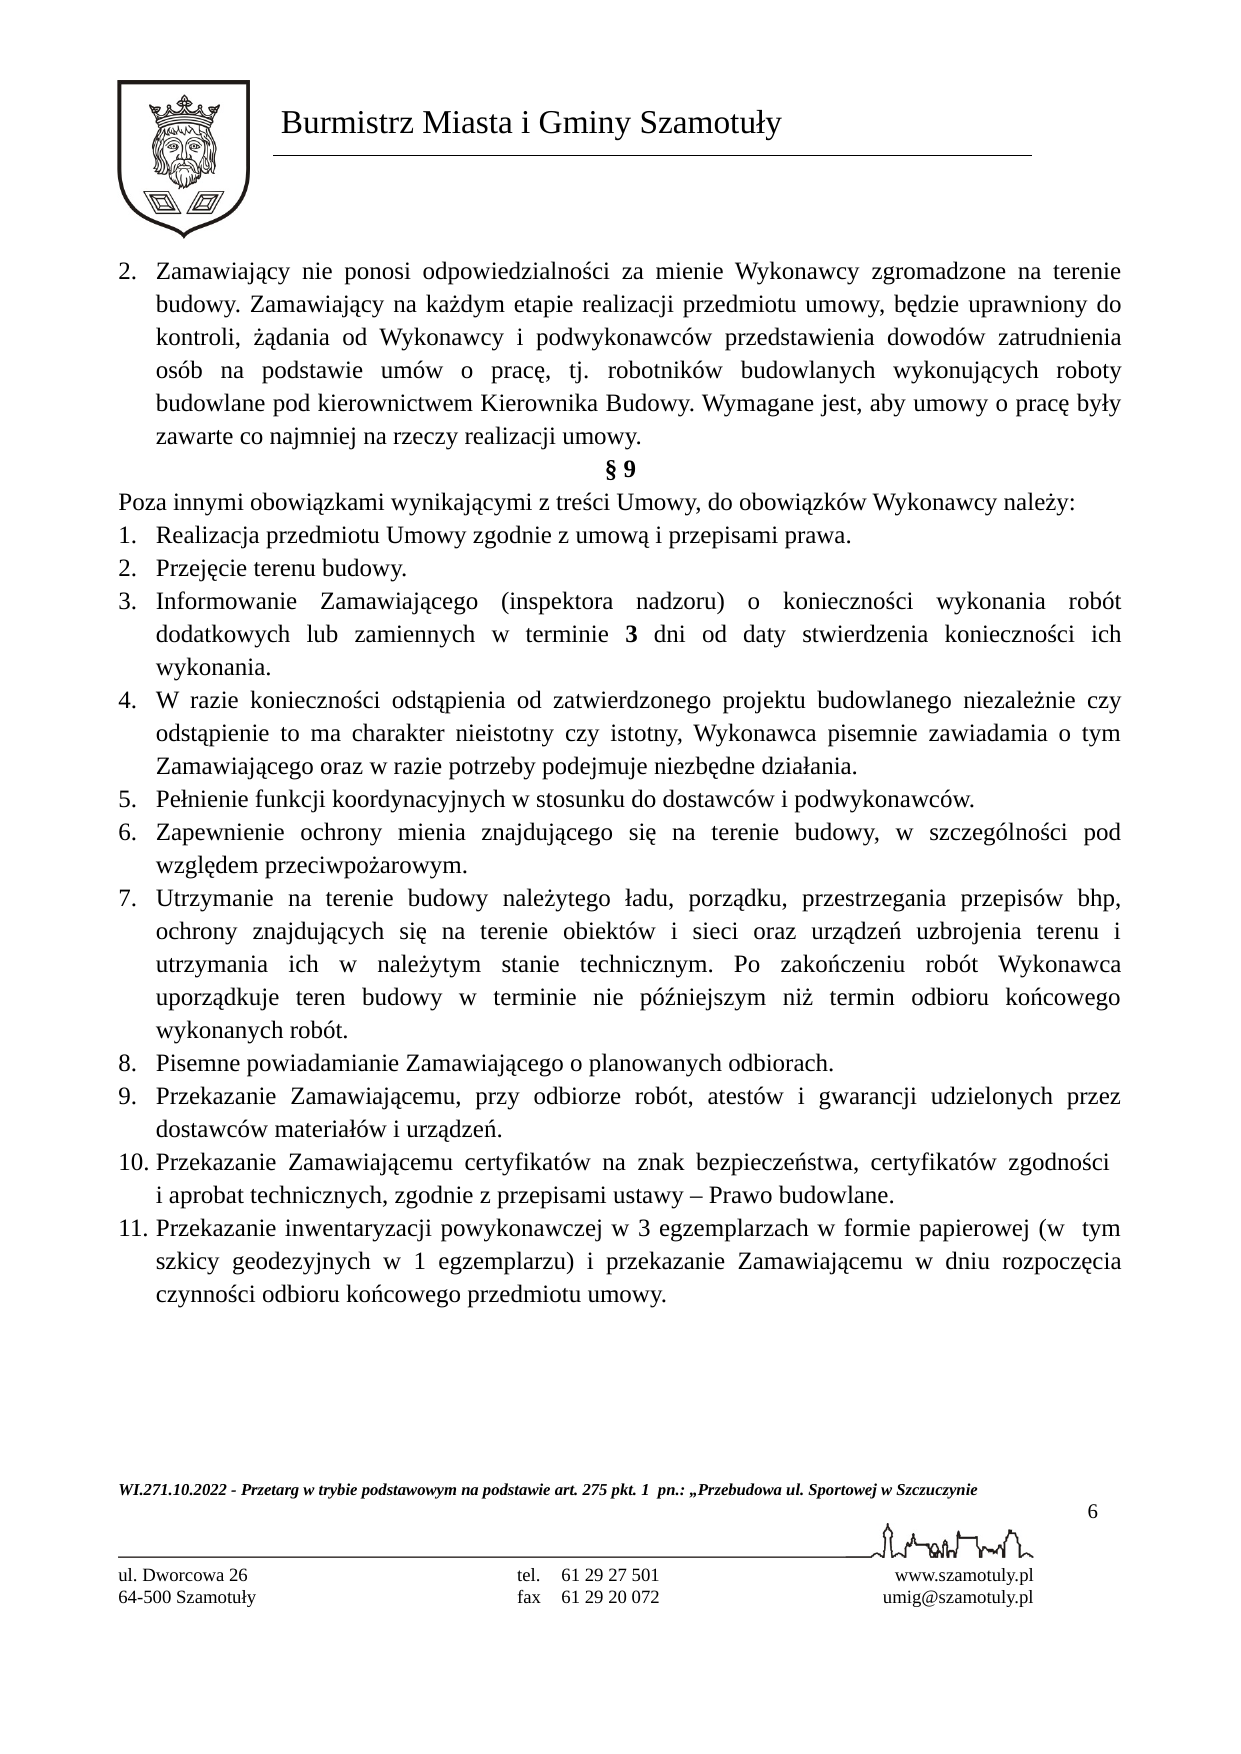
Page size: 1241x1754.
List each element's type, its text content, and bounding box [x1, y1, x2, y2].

list Przekazanie Zamawiającemu, przy odbiorze robót, atestów i gwarancji udzielonych przez dostawców materiałów i urządzeń. [118, 1081, 1122, 1143]
list Przejęcie terenu budowy. [118, 553, 1122, 582]
text Poza innymi obowiązkami wynikającymi z treści Umowy, do obowiązków Wykonawcy należy: [118, 487, 1122, 516]
list Informowanie Zamawiającego (inspektora nadzoru) o konieczności wykonania robót dodatkowych lub zamiennych w terminie 3 dni od daty stwierdzenia konieczności ich wykonania. [118, 586, 1122, 681]
list Zamawiający nie ponosi odpowiedzialności za mienie Wykonawcy zgromadzone na terenie budowy. Zamawiający na każdym etapie realizacji przedmiotu umowy, będzie uprawniony do kontroli, żądania od Wykonawcy i podwykonawców przedstawienia dowodów zatrudnienia osób na podstawie umów o pracę, tj. robotników budowlanych wykonujących roboty budowlane pod kierownictwem Kierownika Budowy. Wymagane jest, aby umowy o pracę były zawarte co najmniej na rzeczy realizacji umowy. [118, 256, 1122, 450]
list Utrzymanie na terenie budowy należytego ładu, porządku, przestrzegania przepisów bhp, ochrony znajdujących się na terenie obiektów i sieci oraz urządzeń uzbrojenia terenu i utrzymania ich w należytym stanie technicznym. Po zakończeniu robót Wykonawca uporządkuje teren budowy w terminie nie późniejszym niż termin odbioru końcowego wykonanych robót. [118, 883, 1122, 1044]
list Pełnienie funkcji koordynacyjnych w stosunku do dostawców i podwykonawców. [118, 784, 1122, 813]
list Pisemne powiadamianie Zamawiającego o planowanych odbiorach. [118, 1048, 1122, 1077]
list W razie konieczności odstąpienia od zatwierdzonego projektu budowlanego niezależnie czy odstąpienie to ma charakter nieistotny czy istotny, Wykonawca pisemnie zawiadamia o tym Zamawiającego oraz w razie potrzeby podejmuje niezbędne działania. [118, 685, 1122, 780]
text § 9 [118, 454, 1122, 483]
list Zapewnienie ochrony mienia znajdującego się na terenie budowy, w szczególności pod względem przeciwpożarowym. [118, 817, 1122, 879]
list Realizacja przedmiotu Umowy zgodnie z umową i przepisami prawa. [118, 520, 1122, 549]
list Przekazanie inwentaryzacji powykonawczej w 3 egzemplarzach w formie papierowej (w tym szkicy geodezyjnych w 1 egzemplarzu) i przekazanie Zamawiającemu w dniu rozpoczęcia czynności odbioru końcowego przedmiotu umowy. [118, 1213, 1122, 1308]
list Przekazanie Zamawiającemu certyfikatów na znak bezpieczeństwa, certyfikatów zgodności i aprobat technicznych, zgodnie z przepisami ustawy – Prawo budowlane. [118, 1147, 1122, 1209]
picture [118, 1523, 1034, 1558]
picture [117, 80, 250, 239]
